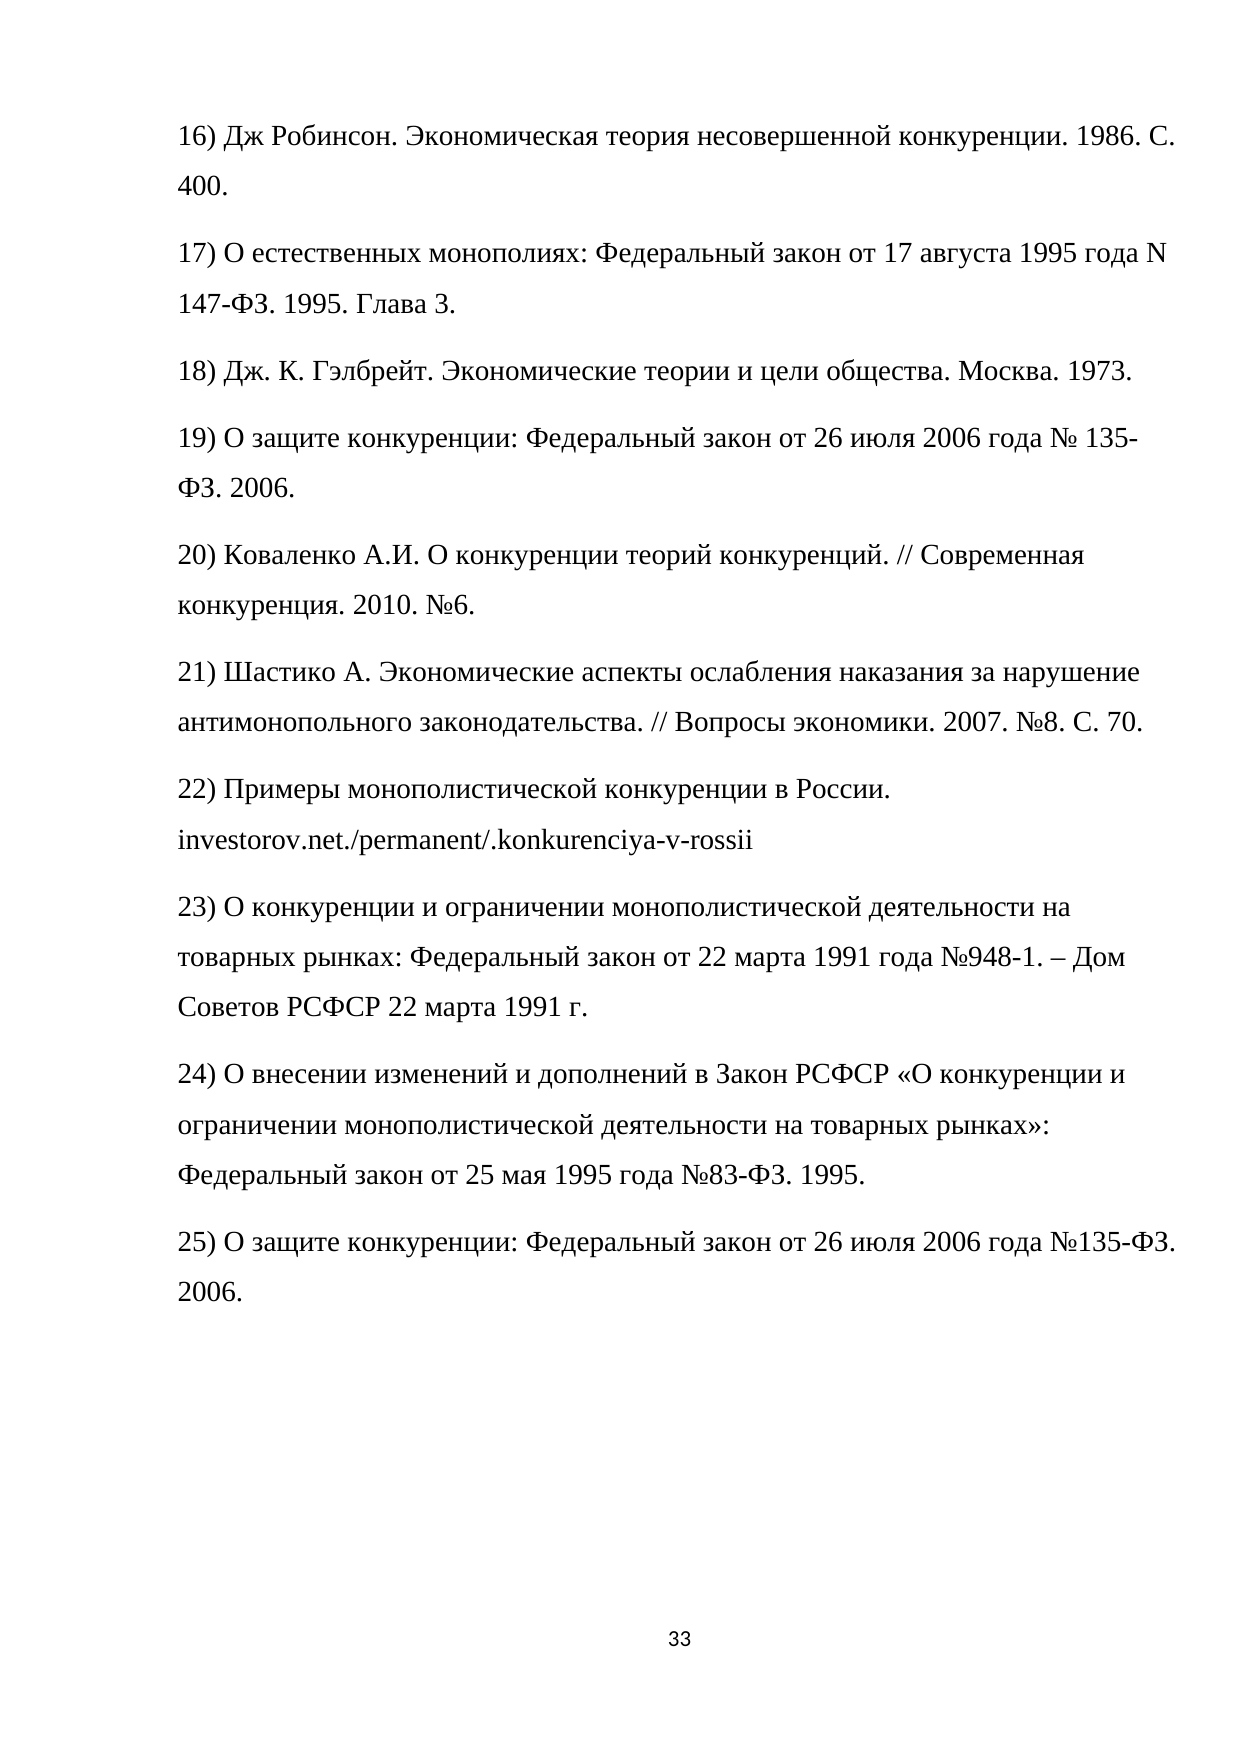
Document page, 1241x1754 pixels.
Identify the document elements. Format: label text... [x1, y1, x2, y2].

text 20) Коваленко А.И. О конкуренции теорий конкуренций. // Современная конкуренция. 2010. №6. [177, 537, 1181, 621]
text 25) О защите конкуренции: Федеральный закон от 26 июля 2006 года №135-ФЗ. 2006. [177, 1224, 1181, 1308]
text 22) Примеры монополистической конкуренции в России. investorov.net./permanent/.konkurenciya-v-rossii [177, 772, 1181, 855]
text 19) О защите конкуренции: Федеральный закон от 26 июля 2006 года № 135-ФЗ. 2006. [177, 420, 1181, 503]
text 21) Шастико А. Экономические аспекты ослабления наказания за нарушение антимонопольного законодательства. // Вопросы экономики. 2007. №8. С. 70. [177, 654, 1181, 738]
text 24) О внесении изменений и дополнений в Закон РСФСР «О конкуренции и ограничении монополистической деятельности на товарных рынках»: Федеральный закон от 25 мая 1995 года №83-ФЗ. 1995. [177, 1056, 1181, 1191]
text 16) Дж Робинсон. Экономическая теория несовершенной конкуренции. 1986. С. 400. [177, 118, 1181, 202]
text 23) О конкуренции и ограничении монополистической деятельности на товарных рынках: Федеральный закон от 22 марта 1991 года №948-1. – Дом Советов РСФСР 22 марта 1991 г. [177, 889, 1181, 1023]
text 18) Дж. К. Гэлбрейт. Экономические теории и цели общества. Москва. 1973. [177, 353, 1181, 386]
text 17) О естественных монополиях: Федеральный закон от 17 августа 1995 года N 147-ФЗ. 1995. Глава 3. [177, 235, 1181, 319]
